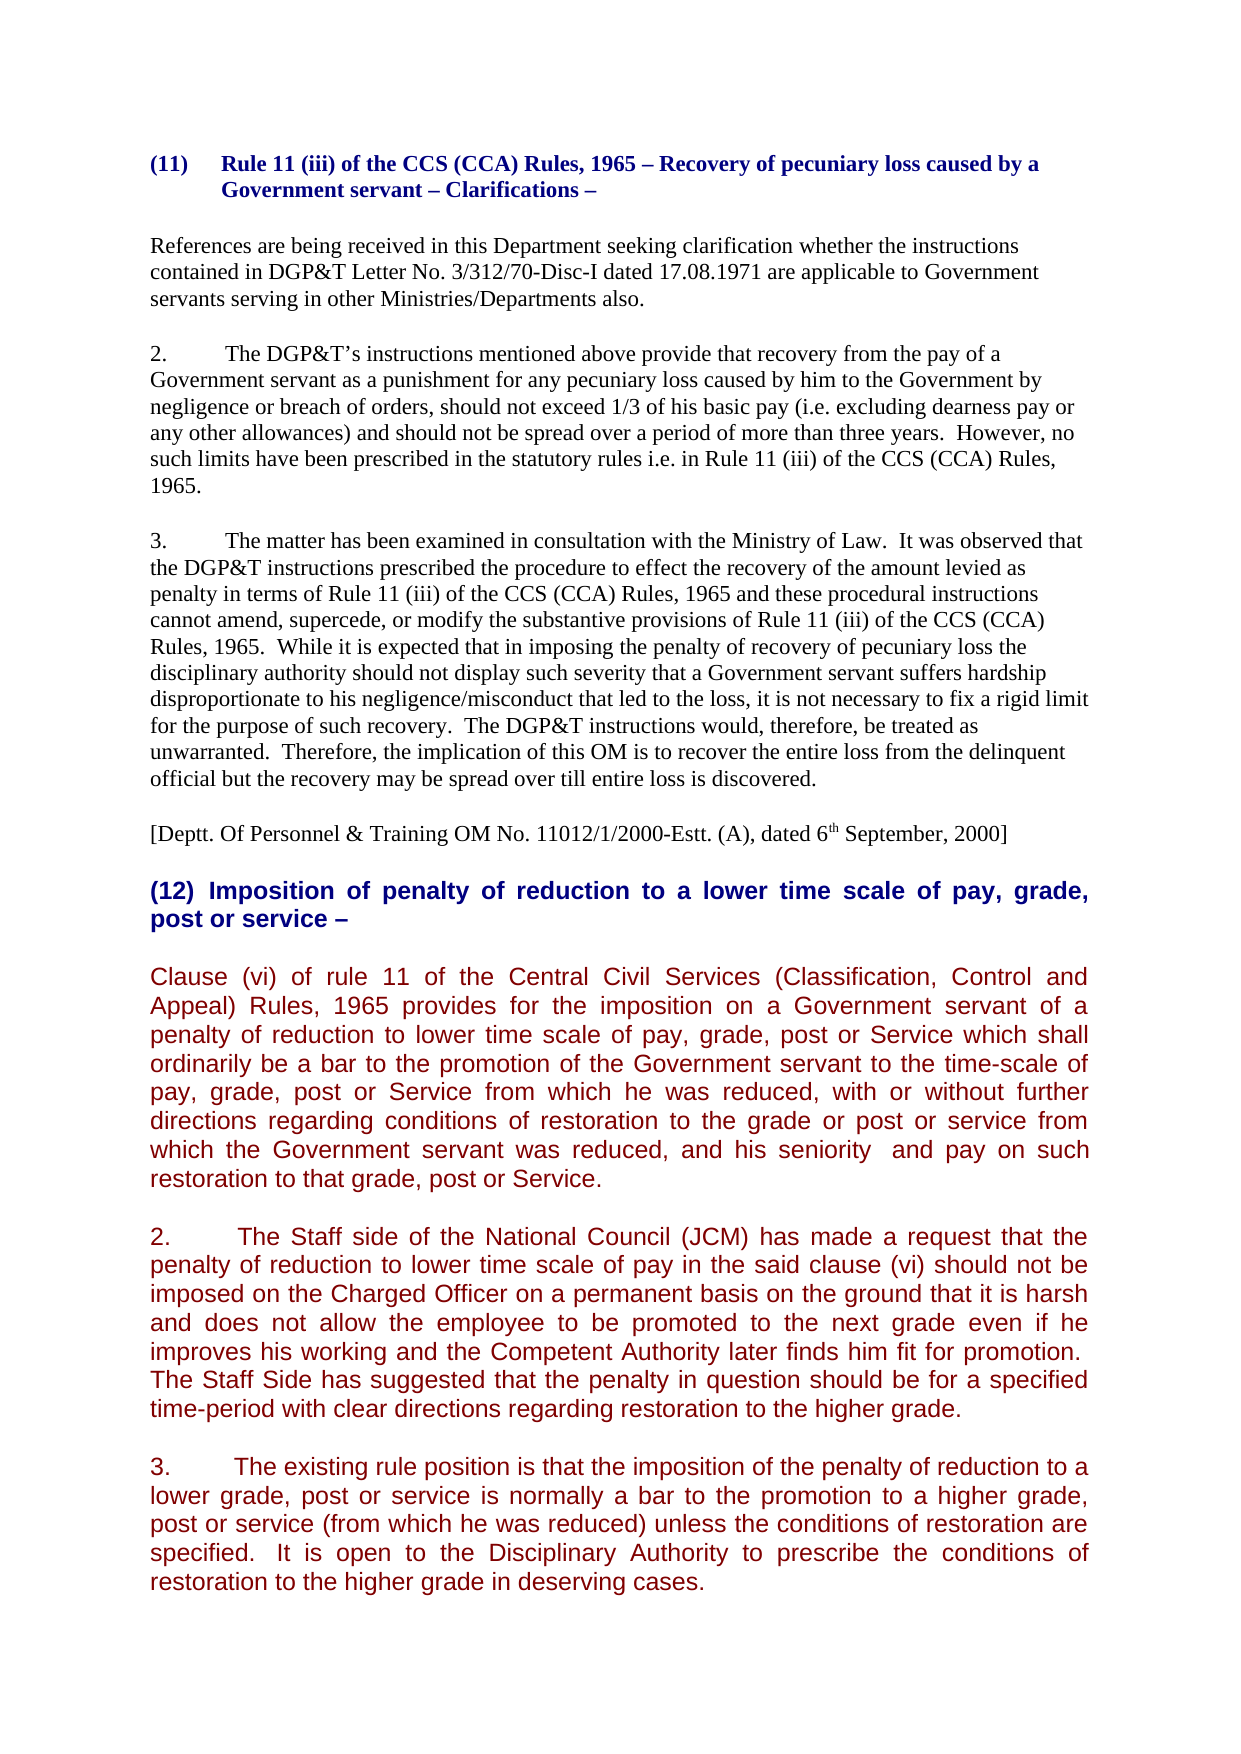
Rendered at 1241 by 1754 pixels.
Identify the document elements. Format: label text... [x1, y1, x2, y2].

text (12) Imposition of penalty of reduction to a lower time scale of pay, grade, post or service – [150, 876, 1090, 933]
text Clause (vi) of rule 11 of the Central Civil Services (Classification, Control and Appeal) Rules, 1965 provides for the imposition on a Government servant of a penalty of reduction to lower time scale of pay, grade, post or Service which shall ordinarily be a bar to the promotion of the Government servant to the time-scale of pay, grade, post or Service from which he was reduced, with or without further directions regarding conditions of restoration to the grade or post or service from which the Government servant was reduced, and his seniority and pay on such restoration to that grade, post or Service. [150, 962, 1090, 1192]
text 2. The Staff side of the National Council (JCM) has made a request that the penalty of reduction to lower time scale of pay in the said clause (vi) should not be imposed on the Charged Officer on a permanent basis on the ground that it is harsh and does not allow the employee to be promoted to the next grade even if he improves his working and the Competent Authority later finds him fit for promotion. The Staff Side has suggested that the penalty in question should be for a specified time-period with clear directions regarding restoration to the higher grade. [150, 1221, 1090, 1423]
text References are being received in this Department seeking clarification whether the instructions contained in DGP&T Letter No. 3/312/70-Disc-I dated 17.08.1971 are applicable to Government servants serving in other Ministries/Departments also. [150, 232, 1090, 311]
text 3. The existing rule position is that the imposition of the penalty of reduction to a lower grade, post or service is normally a bar to the promotion to a higher grade, post or service (from which he was reduced) unless the conditions of restoration are specified. It is open to the Disciplinary Authority to prescribe the conditions of restoration to the higher grade in deserving cases. [150, 1452, 1090, 1596]
text (11) Rule 11 (iii) of the CCS (CCA) Rules, 1965 – Recovery of pecuniary loss caused by a Government servant – Clarifications – [150, 150, 1090, 203]
text 3. The matter has been examined in consultation with the Ministry of Law. It was observed that the DGP&T instructions prescribed the procedure to effect the recovery of the amount levied as penalty in terms of Rule 11 (iii) of the CCS (CCA) Rules, 1965 and these procedural instructions cannot amend, supercede, or modify the substantive provisions of Rule 11 (iii) of the CCS (CCA) Rules, 1965. While it is expected that in imposing the penalty of recovery of pecuniary loss the disciplinary authority should not display such severity that a Government servant suffers hardship disproportionate to his negligence/misconduct that led to the loss, it is not necessary to fix a rigid limit for the purpose of such recovery. The DGP&T instructions would, therefore, be treated as unwarranted. Therefore, the implication of this OM is to recover the entire loss from the delinquent official but the recovery may be spread over till entire loss is discovered. [150, 527, 1090, 791]
text [Deptt. Of Personnel & Training OM No. 11012/1/2000-Estt. (A), dated 6th September, 2000] [150, 820, 1090, 846]
text 2. The DGP&T’s instructions mentioned above provide that recovery from the pay of a Government servant as a punishment for any pecuniary loss caused by him to the Government by negligence or breach of orders, should not exceed 1/3 of his basic pay (i.e. excluding dearness pay or any other allowances) and should not be spread over a period of more than three years. However, no such limits have been prescribed in the statutory rules i.e. in Rule 11 (iii) of the CCS (CCA) Rules, 1965. [150, 340, 1090, 498]
